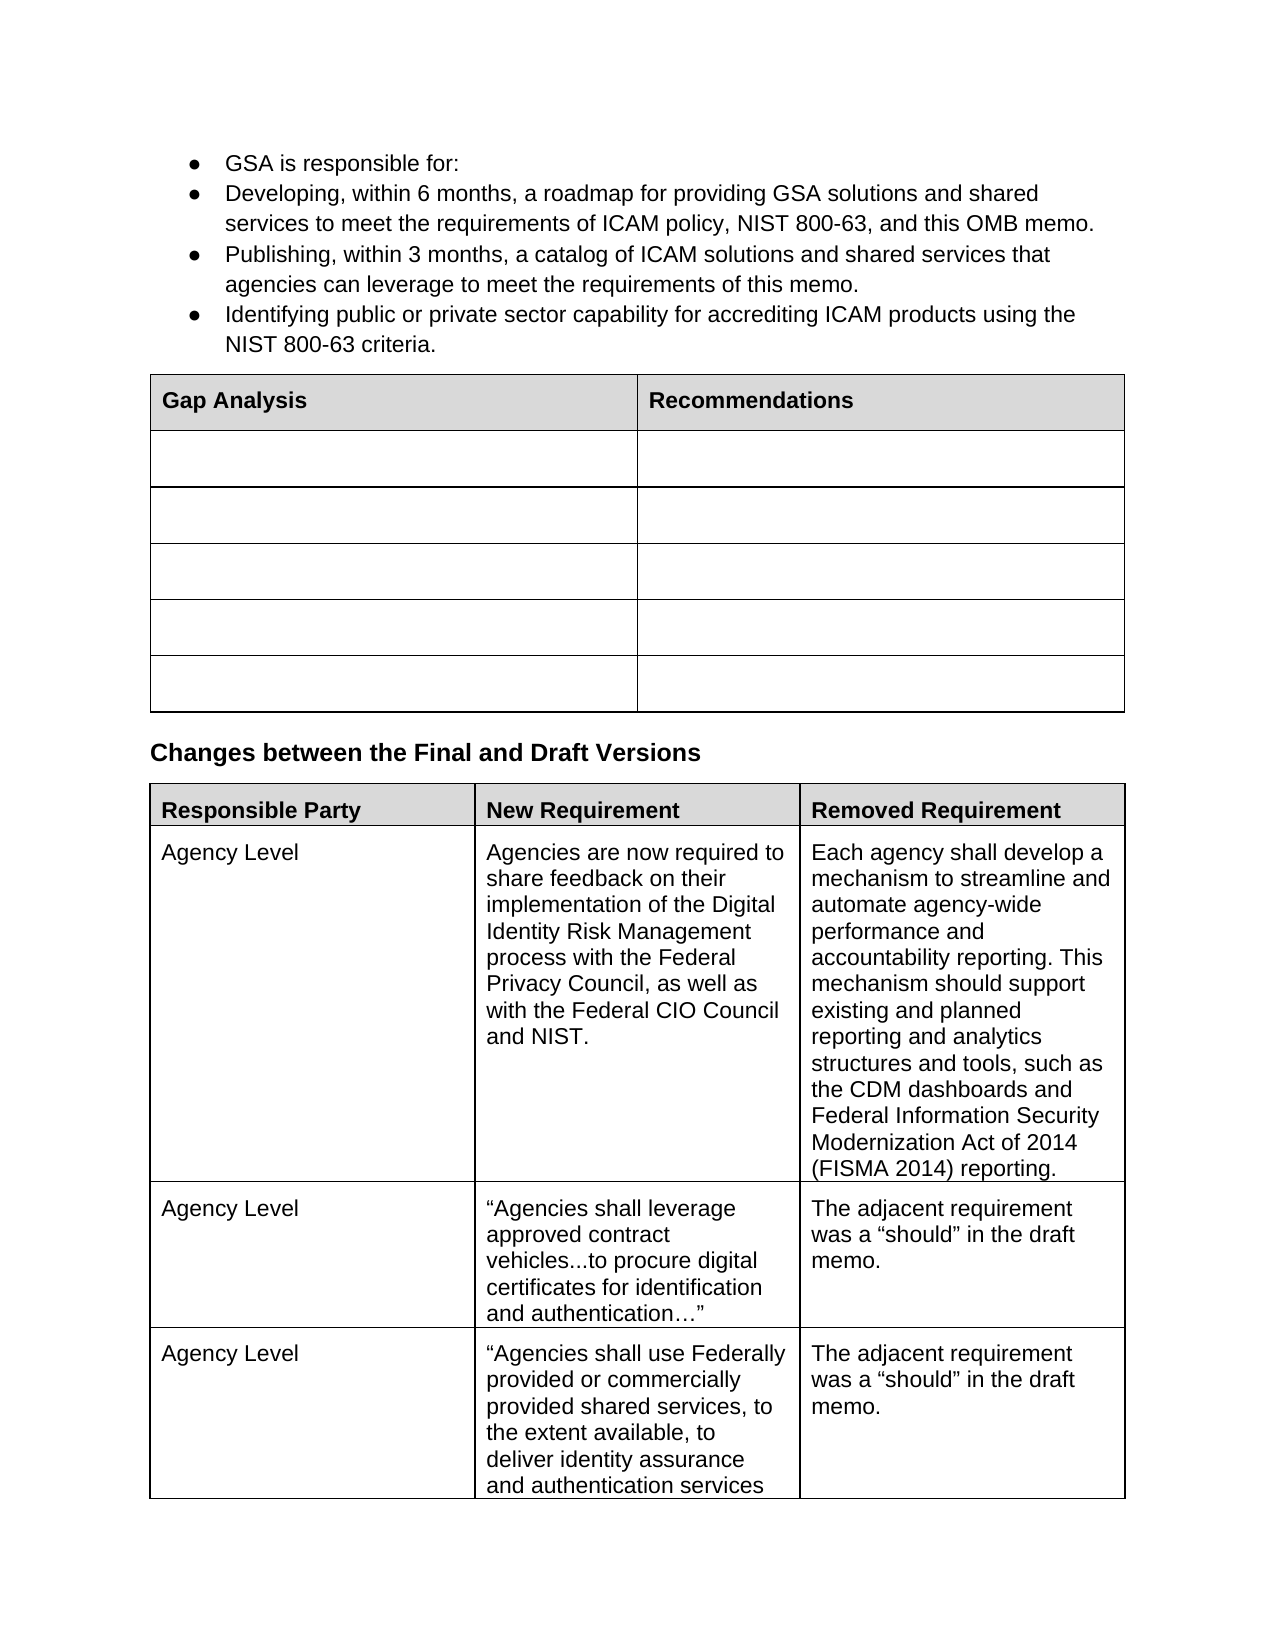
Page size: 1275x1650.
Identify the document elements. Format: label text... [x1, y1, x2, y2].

table_cell [638, 544, 1124, 599]
table_cell [151, 431, 637, 486]
subtitle Changes between the Final and Draft Versions [150, 737, 1125, 766]
table_cell [638, 431, 1124, 486]
table_header Recommendations [638, 375, 1124, 430]
table_cell [638, 656, 1124, 711]
table_cell Agency Level [151, 1328, 474, 1498]
table_header Removed Requirement [801, 784, 1124, 825]
table_header Gap Analysis [151, 375, 637, 430]
list Identifying public or private sector capability for accrediting ICAM products using the NIST 800-63 criteria. [187, 301, 1125, 358]
table_header New Requirement [476, 784, 799, 825]
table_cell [801, 1328, 1124, 1498]
table_header Responsible Party [151, 784, 474, 825]
table_cell Agency Level [151, 826, 474, 1181]
list GSA is responsible for: [187, 150, 1125, 176]
table_cell The adjacent requirement was a “should” in the draft memo. [801, 1182, 1124, 1327]
table_cell Agencies are now required to share feedback on their implementation of the Digital Identity Risk Management process with the Federal Privacy Council, as well as with the Federal CIO Council and NIST. [476, 826, 799, 1181]
table_cell [638, 600, 1124, 655]
table_cell [151, 488, 637, 543]
table_cell [151, 544, 637, 599]
table_cell [638, 488, 1124, 543]
list Publishing, within 3 months, a catalog of ICAM solutions and shared services that agencies can leverage to meet the requirements of this memo. [187, 241, 1125, 297]
table_cell [151, 656, 637, 711]
table_cell “Agencies shall leverage approved contract vehicles...to procure digital certificates for identification and authentication…” [476, 1182, 799, 1327]
table_cell Agency Level [151, 1182, 474, 1327]
list Developing, within 6 months, a roadmap for providing GSA solutions and shared services to meet the requirements of ICAM policy, NIST 800-63, and this OMB memo. [187, 180, 1125, 237]
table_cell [476, 1328, 799, 1498]
table_cell Each agency shall develop a mechanism to streamline and automate agency-wide performance and accountability reporting. This mechanism should support existing and planned reporting and analytics structures and tools, such as the CDM dashboards and Federal Information Security Modernization Act of 2014 (FISMA 2014) reporting. [801, 826, 1124, 1181]
table_cell [151, 600, 637, 655]
